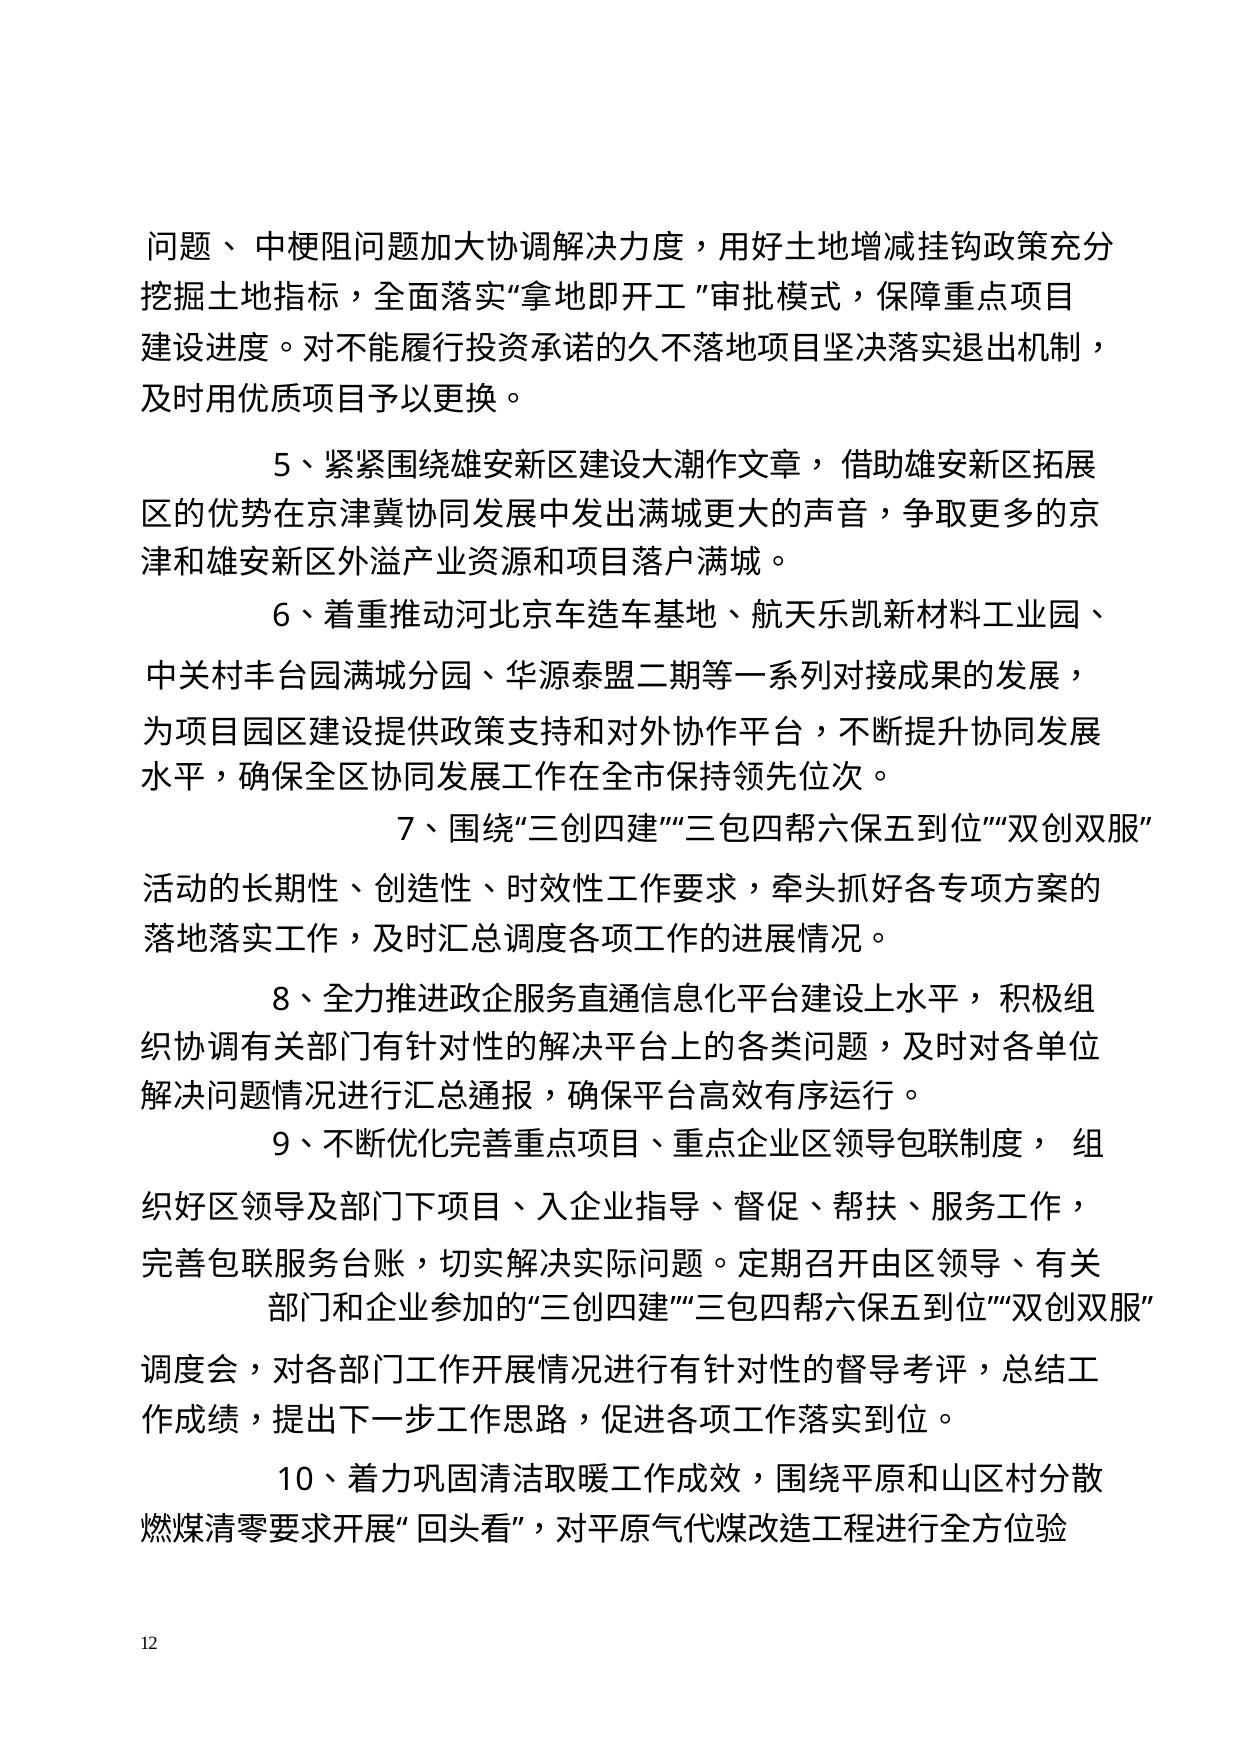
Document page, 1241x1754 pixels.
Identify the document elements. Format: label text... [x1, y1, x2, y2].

text 为项目园区建设提供政策支持和对外协作平台，不断提升协同发展 水平，确保全区协同发展工作在全市保持领先位次。 [140, 709, 1103, 798]
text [140, 1455, 1105, 1549]
text 作成绩，提出下一步工作思路，促进各项工作落实到位。 [141, 1398, 1153, 1440]
text 7、围绕“三创四建”“三包四帮六保五到位”“双创双服” [140, 816, 1152, 868]
text 活动的长期性、创造性、时效性工作要求，牵头抓好各专项方案的 [142, 868, 1153, 909]
text 问题、 中梗阻问题加大协调解决力度，用好土地增减挂钩政策充分 挖掘土地指标，全面落实“拿地即开工 ”审批模式，保障重点项目 建设进度。对不能履行投资承诺的久不落地项目坚决落实退出机制， 及时用优质项目予以更换。 [140, 224, 1115, 419]
text 部门和企业参加的“三创四建”“三包四帮六保五到位”“双创双服” [140, 1297, 1153, 1348]
text 织好区领导及部门下项目、入企业指导、督促、帮扶、服务工作， [141, 1186, 1153, 1227]
text 完善包联服务台账，切实解决实际问题。定期召开由区领导、有关 [141, 1243, 1153, 1284]
text 调度会，对各部门工作开展情况进行有针对性的督导考评，总结工 [140, 1349, 1153, 1389]
text 中关村丰台园满城分园、华源泰盟二期等一系列对接成果的发展， [146, 655, 1153, 696]
text 落地落实工作，及时汇总调度各项工作的进展情况。 [143, 918, 1153, 959]
text 5、紧紧围绕雄安新区建设大潮作文章， 借助雄安新区拓展 区的优势在京津冀协同发展中发出满城更大的声音，争取更多的京 津和雄安新区外溢产业资源和项目落户满城。 [141, 442, 1102, 583]
text 8、全力推进政企服务直通信息化平台建设上水平， 积极组 织协调有关部门有针对性的解决平台上的各类问题，及时对各单位 解决问题情况进行汇总通报，确保平台高效有序运行。 [141, 975, 1103, 1117]
text 6、着重推动河北京车造车基地、航天乐凯新材料工业园、 [272, 603, 1153, 655]
text 9、不断优化完善重点项目、重点企业区领导包联制度， 组 [272, 1132, 1153, 1186]
